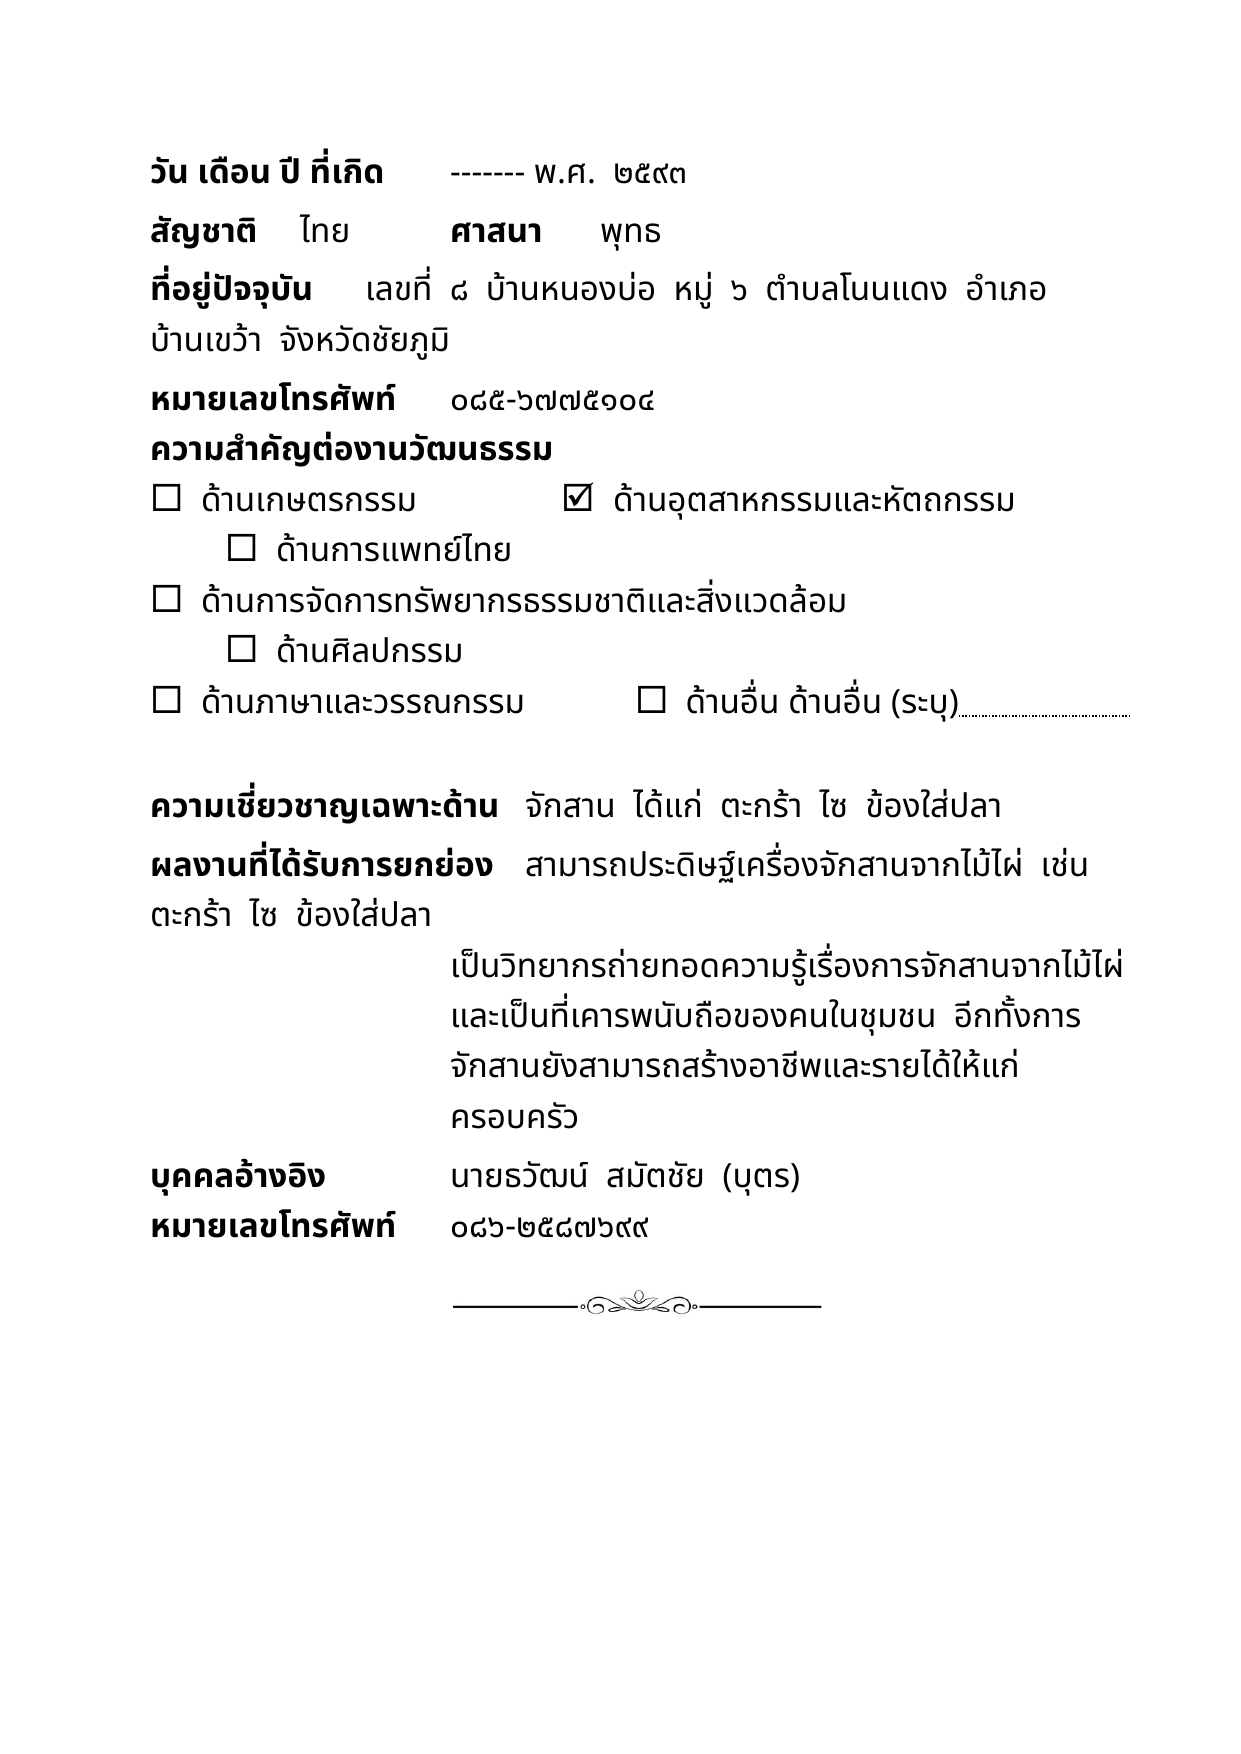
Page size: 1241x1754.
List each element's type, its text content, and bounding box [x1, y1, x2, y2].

text หมายเลขโทรศัพท์ ๐๘๖-๒๕๘๗๖๙๙ [150, 1202, 1137, 1253]
text เป็นวิทยากรถ่ายทอดความรู้เรื่องการจักสานจากไม้ไผ่ และเป็นที่เคารพนับถือของคนในชุมชน อีกทั้งการจักสานยังสามารถสร้างอาชีพและรายได้ให้แก่ครอบครัว [450, 942, 1137, 1143]
text สัญชาติ ไทย ศาสนา พุทธ [150, 207, 1137, 257]
text ความสำคัญต่องานวัฒนธรรม [150, 425, 1137, 476]
text ที่อยู่ปัจจุบัน เลขที่ ๘ บ้านหนองบ่อ หมู่ ๖ ตำบลโนนแดง อำเภอบ้านเขว้า จังหวัดชัยภูมิ [150, 265, 1137, 366]
text ด้านการจัดการทรัพยากรธรรมชาติและสิ่งแวดล้อม ด้านศิลปกรรม [150, 577, 1137, 678]
text บุคคลอ้างอิง นายธวัฒน์ สมัตชัย (บุตร) [150, 1152, 1137, 1202]
text ผลงานที่ได้รับการยกย่อง สามารถประดิษฐ์เครื่องจักสานจากไม้ไผ่ เช่น ตะกร้า ไซ ข้องใส่ปลา [150, 841, 1137, 942]
text ความเชี่ยวชาญเฉพาะด้าน จักสาน ได้แก่ ตะกร้า ไซ ข้องใส่ปลา [150, 782, 1137, 832]
picture [452, 1280, 822, 1327]
text ด้านเกษตรกรรม ด้านอุตสาหกรรมและหัตถกรรม ด้านการแพทย์ไทย [150, 476, 1137, 577]
text หมายเลขโทรศัพท์ ๐๘๕-๖๗๗๕๑๐๔ [150, 374, 1137, 425]
text ด้านภาษาและวรรณกรรม ด้านอื่น ด้านอื่น (ระบุ) . [150, 678, 1137, 774]
text วัน เดือน ปี ที่เกิด ------- พ.ศ. ๒๕๙๓ [150, 148, 1137, 198]
